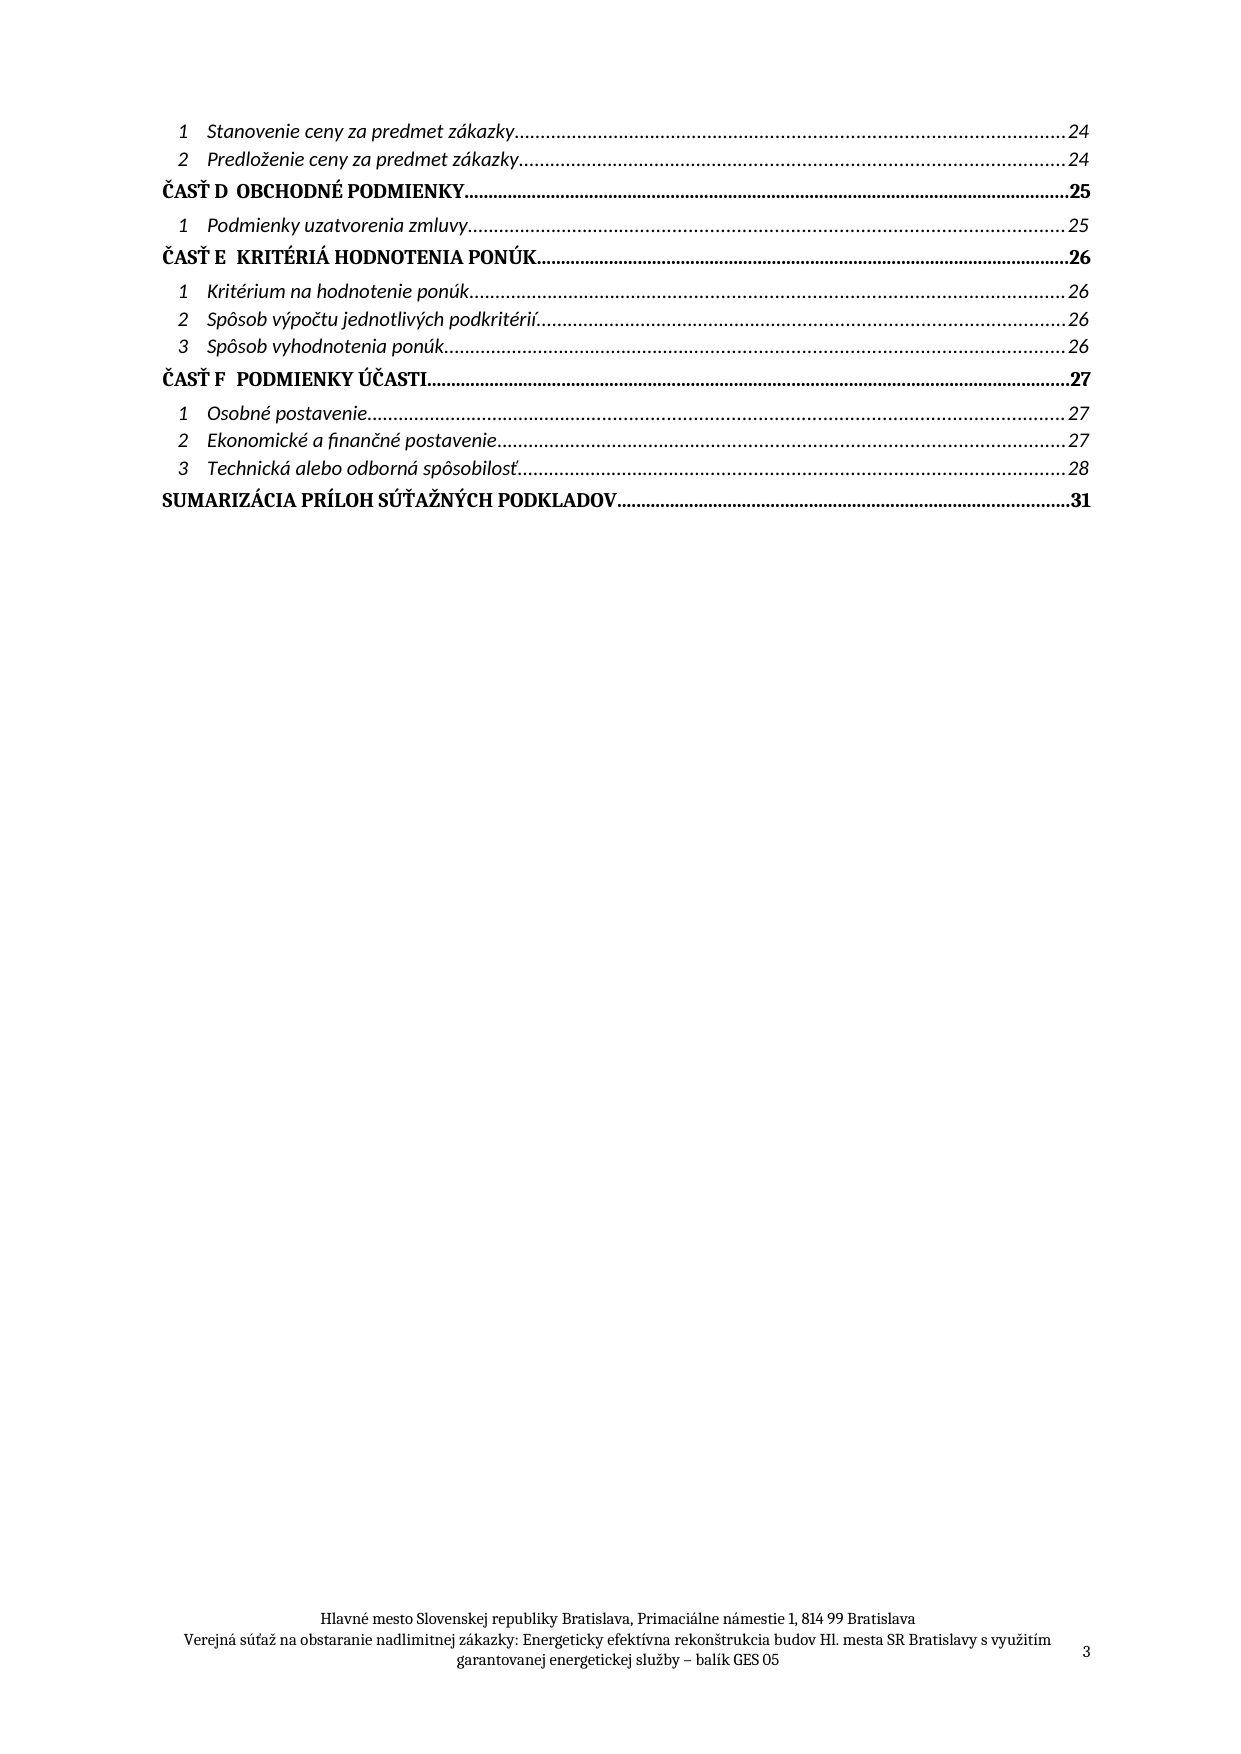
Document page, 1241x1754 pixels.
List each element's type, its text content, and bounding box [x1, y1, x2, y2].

text 2 Spôsob výpočtu jednotlivých podkritérií 26 [177, 306, 1093, 331]
text SUMARIZÁCIA PRÍLOH SÚŤAŽNÝCH PODKLADOV 31 [162, 489, 1093, 513]
text 1 Osobné postavenie 27 [177, 400, 1093, 425]
text 1 Kritérium na hodnotenie ponúk 26 [177, 278, 1093, 304]
text 2 Ekonomické a finančné postavenie 27 [177, 427, 1093, 453]
text ČASŤ E Kritériá hodnotenia ponúk 26 [162, 246, 1093, 270]
text 3 Technická alebo odborná spôsobilosť 28 [177, 455, 1093, 480]
text ČASŤ D Obchodné podmienky 25 [162, 179, 1093, 203]
text 1 Stanovenie ceny za predmet zákazky 24 [177, 118, 1093, 143]
text 2 Predloženie ceny za predmet zákazky 24 [177, 146, 1093, 171]
text 3 Spôsob vyhodnotenia ponúk 26 [177, 333, 1093, 359]
text 1 Podmienky uzatvorenia zmluvy 25 [177, 212, 1093, 237]
text ČASŤ F Podmienky účasti 27 [162, 367, 1093, 391]
